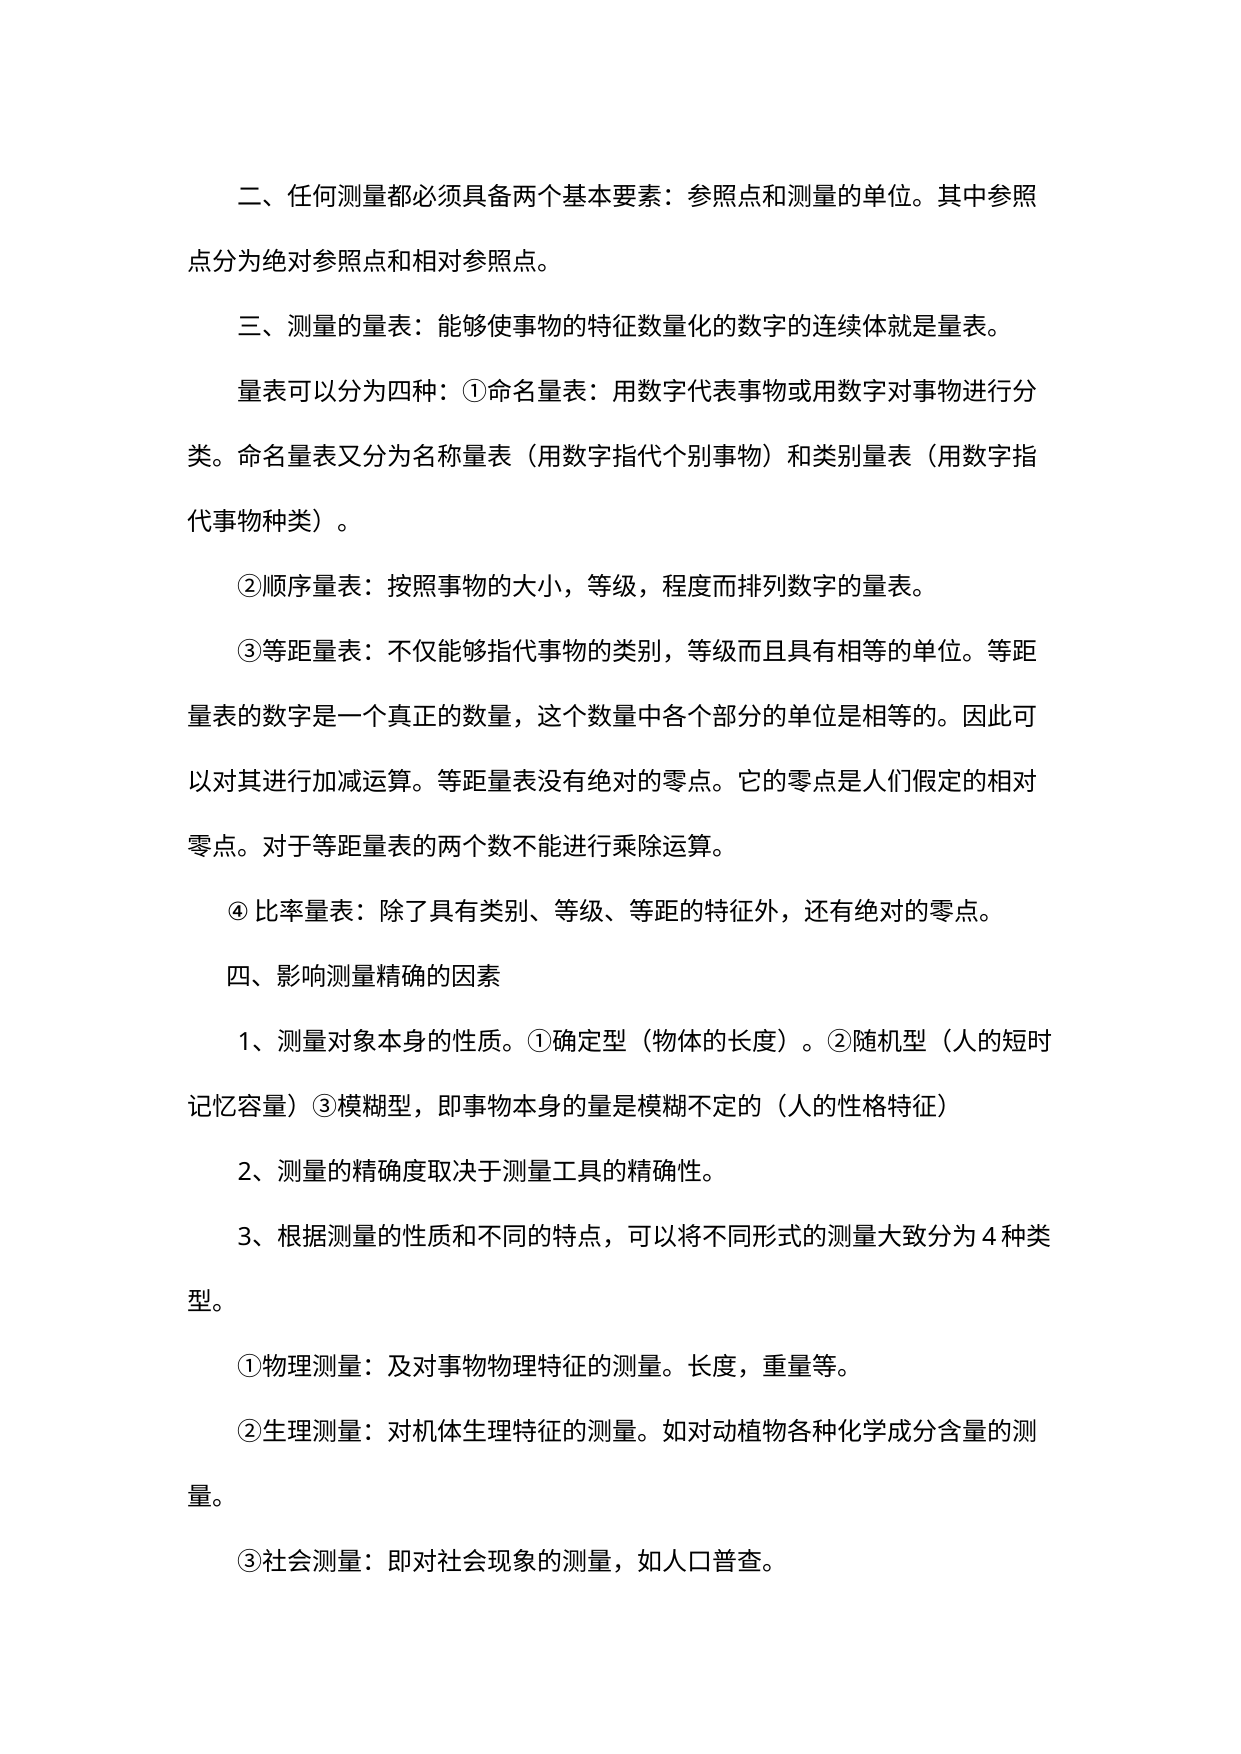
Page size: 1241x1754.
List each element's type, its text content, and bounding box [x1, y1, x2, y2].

text ①物理测量：及对事物物理特征的测量。长度，重量等。 [187, 1332, 1053, 1397]
text 3、根据测量的性质和不同的特点，可以将不同形式的测量大致分为4种类型。 [187, 1202, 1053, 1332]
text 1、测量对象本身的性质。①确定型（物体的长度）。②随机型（人的短时记忆容量）③模糊型，即事物本身的量是模糊不定的（人的性格特征） [187, 1007, 1053, 1137]
text ②顺序量表：按照事物的大小，等级，程度而排列数字的量表。 [187, 552, 1053, 617]
text 2、测量的精确度取决于测量工具的精确性。 [187, 1137, 1053, 1202]
text ③等距量表：不仅能够指代事物的类别，等级而且具有相等的单位。等距量表的数字是一个真正的数量，这个数量中各个部分的单位是相等的。因此可以对其进行加减运算。等距量表没有绝对的零点。它的零点是人们假定的相对零点。对于等距量表的两个数不能进行乘除运算。 [187, 617, 1053, 877]
text ④比率量表：除了具有类别、等级、等距的特征外，还有绝对的零点。 [187, 877, 1053, 942]
text 三、测量的量表：能够使事物的特征数量化的数字的连续体就是量表。 [187, 292, 1053, 357]
text 量表可以分为四种：①命名量表：用数字代表事物或用数字对事物进行分类。命名量表又分为名称量表（用数字指代个别事物）和类别量表（用数字指代事物种类）。 [187, 357, 1053, 552]
text 二、任何测量都必须具备两个基本要素：参照点和测量的单位。其中参照点分为绝对参照点和相对参照点。 [187, 162, 1053, 292]
text ③社会测量：即对社会现象的测量，如人口普查。 [187, 1527, 1053, 1592]
text 四、影响测量精确的因素 [187, 942, 1053, 1007]
text ②生理测量：对机体生理特征的测量。如对动植物各种化学成分含量的测量。 [187, 1397, 1053, 1527]
